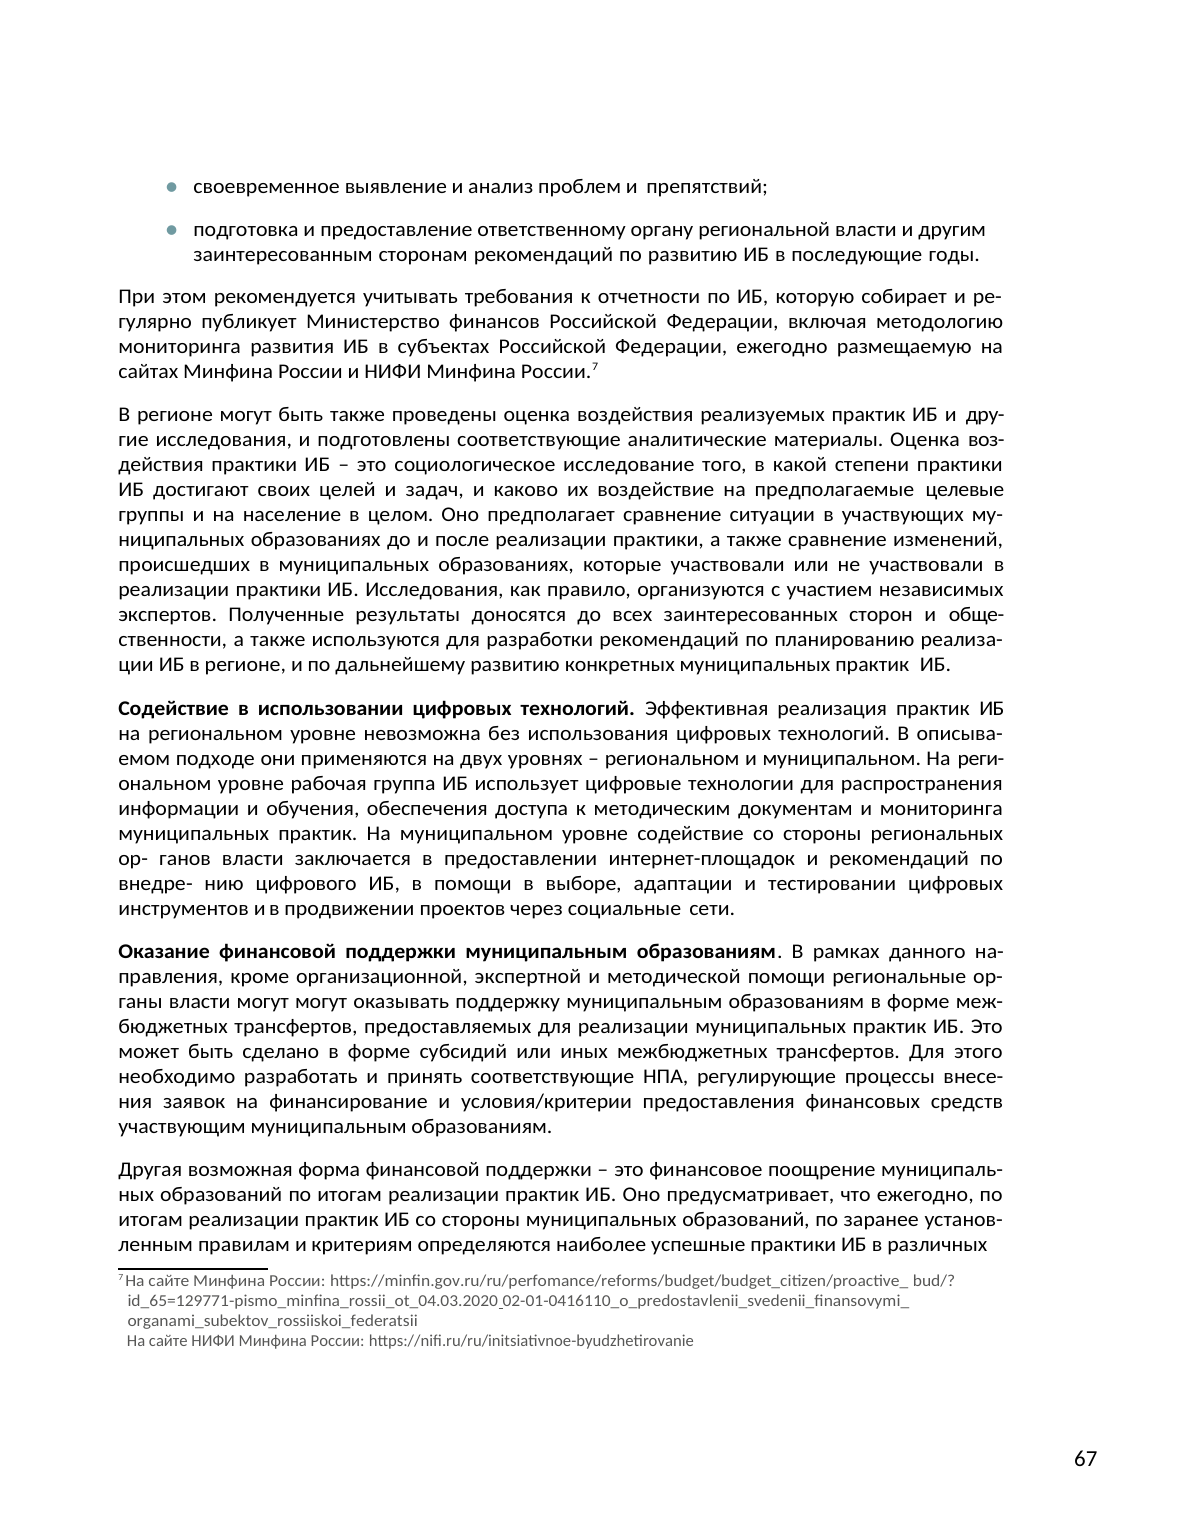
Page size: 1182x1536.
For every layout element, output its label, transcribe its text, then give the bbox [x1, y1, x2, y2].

text При этом рекомендуется учитывать требования к отчетности по ИБ, которую собирает и ре- гулярно публикует Министерство финансов Российской Федерации, включая методологию мониторинга развития ИБ в субъектах Российской Федерации, ежегодно размещаемую на сайтах Минфина России и НИФИ Минфина России.7 [118, 284, 1004, 384]
text На сайте НИФИ Минфина России: https://nifi.ru/ru/initsiativnoe-byudzhetirovanie [127, 1330, 1108, 1351]
list подготовка и предоставление ответственному органу региональной власти и другим заинтересованным сторонам рекомендаций по развитию ИБ в последующие годы. [165, 216, 1002, 266]
list своевременное выявление и анализ проблем и препятствий; [165, 173, 1108, 199]
text Содействие в использовании цифровых технологий. Эффективная реализация практик ИБ на региональном уровне невозможна без использования цифровых технологий. В описыва- емом подходе они применяются на двух уровнях – региональном и муниципальном. На реги- ональном уровне рабочая группа ИБ использует цифровые технологии для распространения информации и обучения, обеспечения доступа к методическим документам и мониторинга муниципальных практик. На муниципальном уровне содействие со стороны региональных ор- ганов власти заключается в предоставлении интернет-площадок и рекомендаций по внедре- нию цифрового ИБ, в помощи в выборе, адаптации и тестировании цифровых инструментов и в продвижении проектов через социальные сети. [118, 695, 1004, 920]
text Оказание финансовой поддержки муниципальным образованиям. В рамках данного на- правления, кроме организационной, экспертной и методической помощи региональные ор- ганы власти могут могут оказывать поддержку муниципальным образованиям в форме меж- бюджетных трансфертов, предоставляемых для реализации муниципальных практик ИБ. Это может быть сделано в форме субсидий или иных межбюджетных трансфертов. Для этого необходимо разработать и принять соответствующие НПА, регулирующие процессы внесе- ния заявок на финансирование и условия/критерии предоставления финансовых средств участвующим муниципальным образованиям. [118, 939, 1004, 1139]
text Другая возможная форма финансовой поддержки – это финансовое поощрение муниципаль- ных образований по итогам реализации практик ИБ. Оно предусматривает, что ежегодно, по итогам реализации практик ИБ со стороны муниципальных образований, по заранее установ- ленным правилам и критериям определяются наиболее успешные практики ИБ в различных [118, 1157, 1004, 1257]
text 7 На сайте Минфина России: https://minfin.gov.ru/ru/perfomance/reforms/budget/budget_citizen/proactive_ bud/?id_65=129771-pismo_minfina_rossii_ot_04.03.2020 02-01-0416110_o_predostavlenii_svedenii_finansovymi_ organami_subektov_rossiiskoi_federatsii [118, 1257, 959, 1330]
text В регионе могут быть также проведены оценка воздействия реализуемых практик ИБ и дру- гие исследования, и подготовлены соответствующие аналитические материалы. Оценка воз- действия практики ИБ – это социологическое исследование того, в какой степени практики ИБ достигают своих целей и задач, и каково их воздействие на предполагаемые целевые группы и на население в целом. Оно предполагает сравнение ситуации в участвующих му- ниципальных образованиях до и после реализации практики, а также сравнение изменений, происшедших в муниципальных образованиях, которые участвовали или не участвовали в реализации практики ИБ. Исследования, как правило, организуются с участием независимых экспертов. Полученные результаты доносятся до всех заинтересованных сторон и обще- ственности, а также используются для разработки рекомендаций по планированию реализа- ции ИБ в регионе, и по дальнейшему развитию конкретных муниципальных практик ИБ. [118, 402, 1004, 677]
